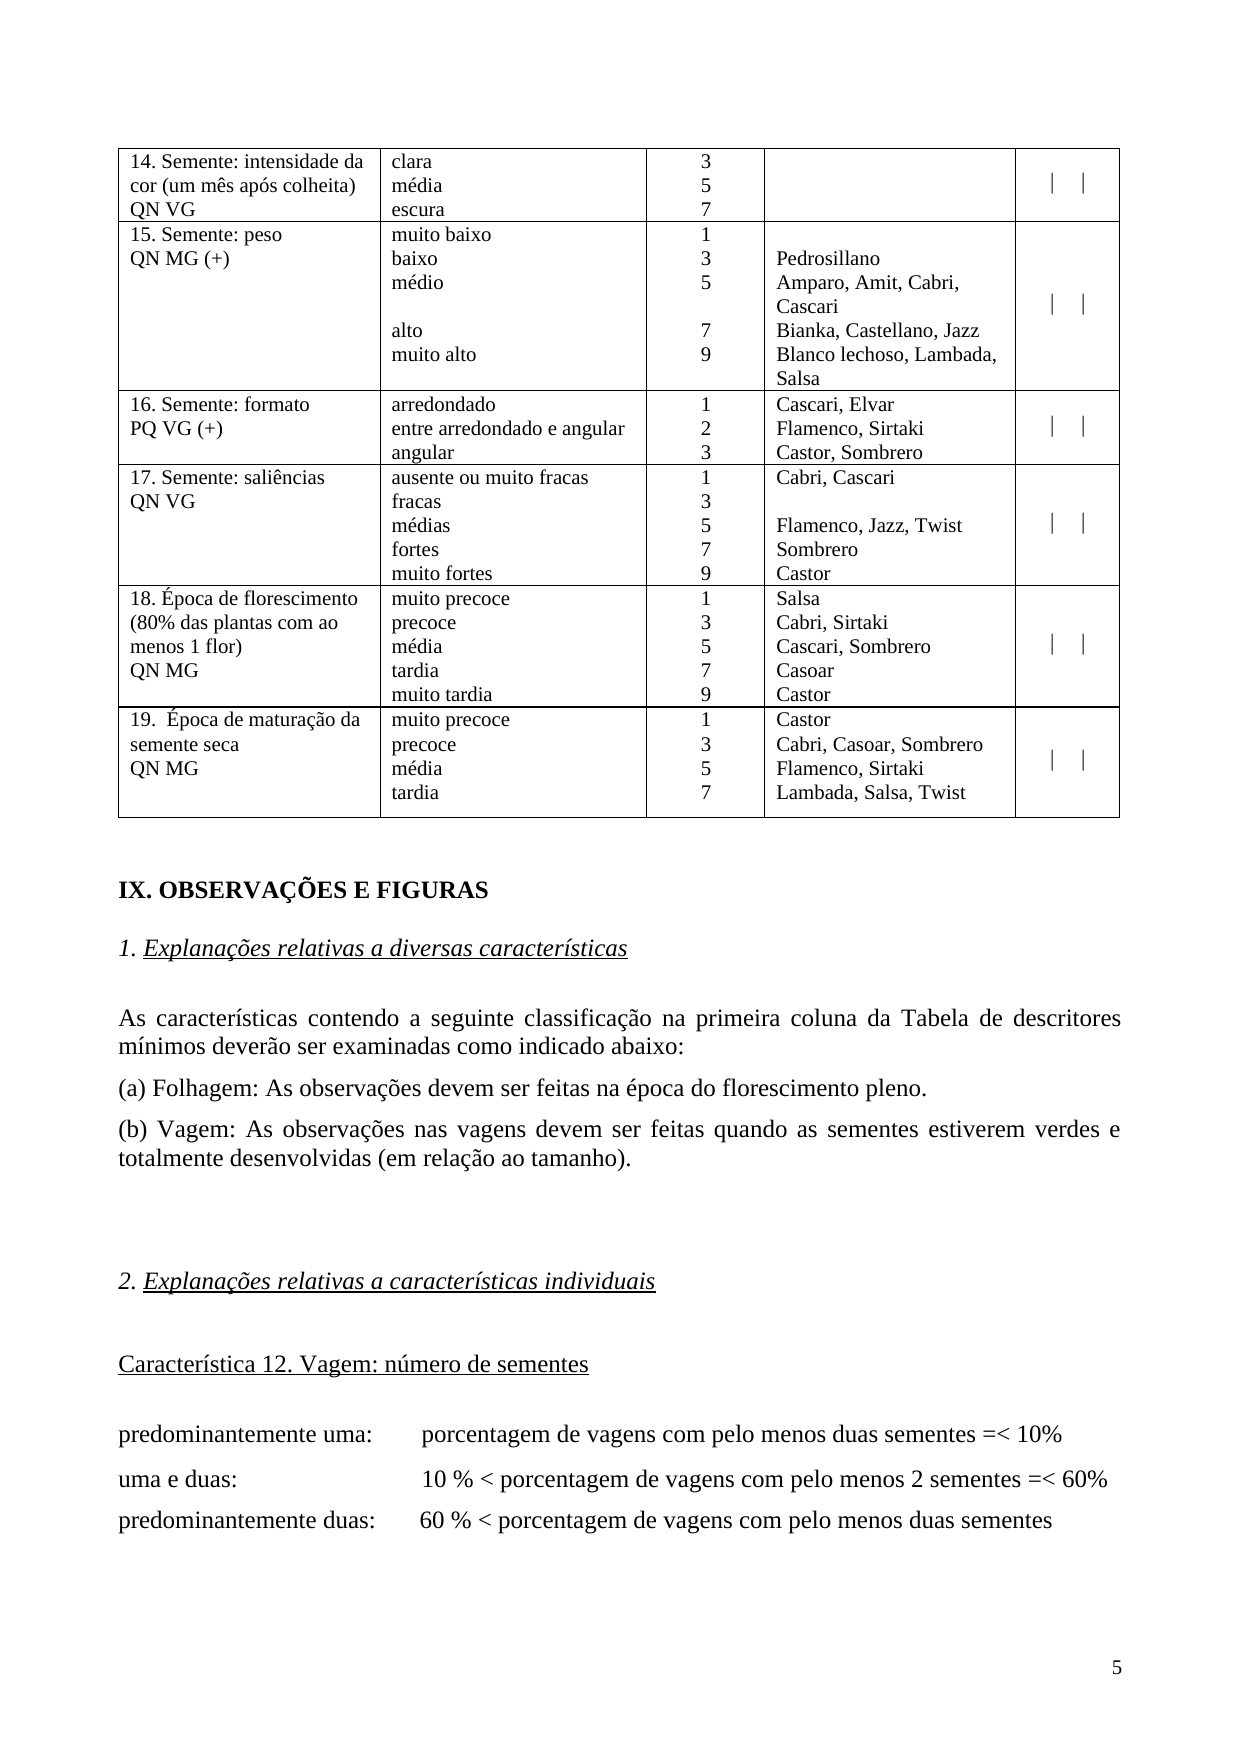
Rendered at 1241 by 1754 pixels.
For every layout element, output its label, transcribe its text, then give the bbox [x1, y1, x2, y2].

table_cell muito precoce precoce média tardia [381, 708, 646, 817]
table_cell muito precoce precoce média tardia muito tardia [381, 586, 646, 706]
table_cell 1 3 5 7 [647, 708, 764, 817]
table_cell ausente ou muito fracas fracas médias fortes muito fortes [381, 465, 646, 585]
table_cell Castor Cabri, Casoar, Sombrero Flamenco, Sirtaki Lambada, Salsa, Twist [765, 708, 1015, 817]
table_cell 17. Semente: saliências QN VG [119, 465, 380, 585]
table_cell Pedrosillano Amparo, Amit, Cabri, Cascari Bianka, Castellano, Jazz Blanco lechoso, Lambada, Salsa [765, 222, 1015, 390]
text 2. Explanações relativas a características individuais [118, 1266, 1122, 1295]
text (b) Vagem: As observações nas vagens devem ser feitas quando as sementes estiverem verdes e totalmente desenvolvidas (em relação ao tamanho). [118, 1114, 1122, 1171]
text (a) Folhagem: As observações devem ser feitas na época do florescimento pleno. [118, 1073, 1122, 1101]
text Característica 12. Vagem: número de sementes [118, 1349, 1122, 1378]
table_cell 14. Semente: intensidade da cor (um mês após colheita) QN VG [119, 149, 380, 221]
table_cell 1 2 3 [647, 391, 764, 464]
table_cell 19. Época de maturação da semente seca QN MG [119, 708, 380, 817]
table_cell Cascari, Elvar Flamenco, Sirtaki Castor, Sombrero [765, 391, 1015, 464]
table_cell muito baixo baixo médio alto muito alto [381, 222, 646, 390]
table_cell 1 3 5 7 9 [647, 586, 764, 706]
table_cell 1 3 5 7 9 [647, 222, 764, 390]
text 1. Explanações relativas a diversas características [118, 933, 1122, 961]
text uma e duas: 10 % < porcentagem de vagens com pelo menos 2 sementes =< 60% [118, 1464, 1122, 1493]
text predominantemente uma: porcentagem de vagens com pelo menos duas sementes =< 10% [118, 1419, 1122, 1448]
table_cell 15. Semente: peso QN MG (+) [119, 222, 380, 390]
table_cell arredondado entre arredondado e angular angular [381, 391, 646, 464]
table_cell [1016, 149, 1119, 221]
table_cell [1016, 586, 1119, 706]
table_cell 3 5 7 [647, 149, 764, 221]
table_cell [1016, 222, 1119, 390]
table_cell 18. Época de florescimento (80% das plantas com ao menos 1 flor) QN MG [119, 586, 380, 706]
table_cell [1016, 391, 1119, 464]
text predominantemente duas: 60 % < porcentagem de vagens com pelo menos duas sementes [118, 1506, 1122, 1534]
table_cell clara média escura [381, 149, 646, 221]
table_cell Salsa Cabri, Sirtaki Cascari, Sombrero Casoar Castor [765, 586, 1015, 706]
table_cell [1016, 708, 1119, 817]
table_cell 1 3 5 7 9 [647, 465, 764, 585]
table_cell 16. Semente: formato PQ VG (+) [119, 391, 380, 464]
table_cell Cabri, Cascari Flamenco, Jazz, Twist Sombrero Castor [765, 465, 1015, 585]
text IX. OBSERVAÇÕES E FIGURAS [118, 875, 1122, 904]
table_cell [765, 149, 1015, 221]
text As características contendo a seguinte classificação na primeira coluna da Tabela de descritores mínimos deverão ser examinadas como indicado abaixo: [118, 1003, 1122, 1060]
table_cell [1016, 465, 1119, 585]
